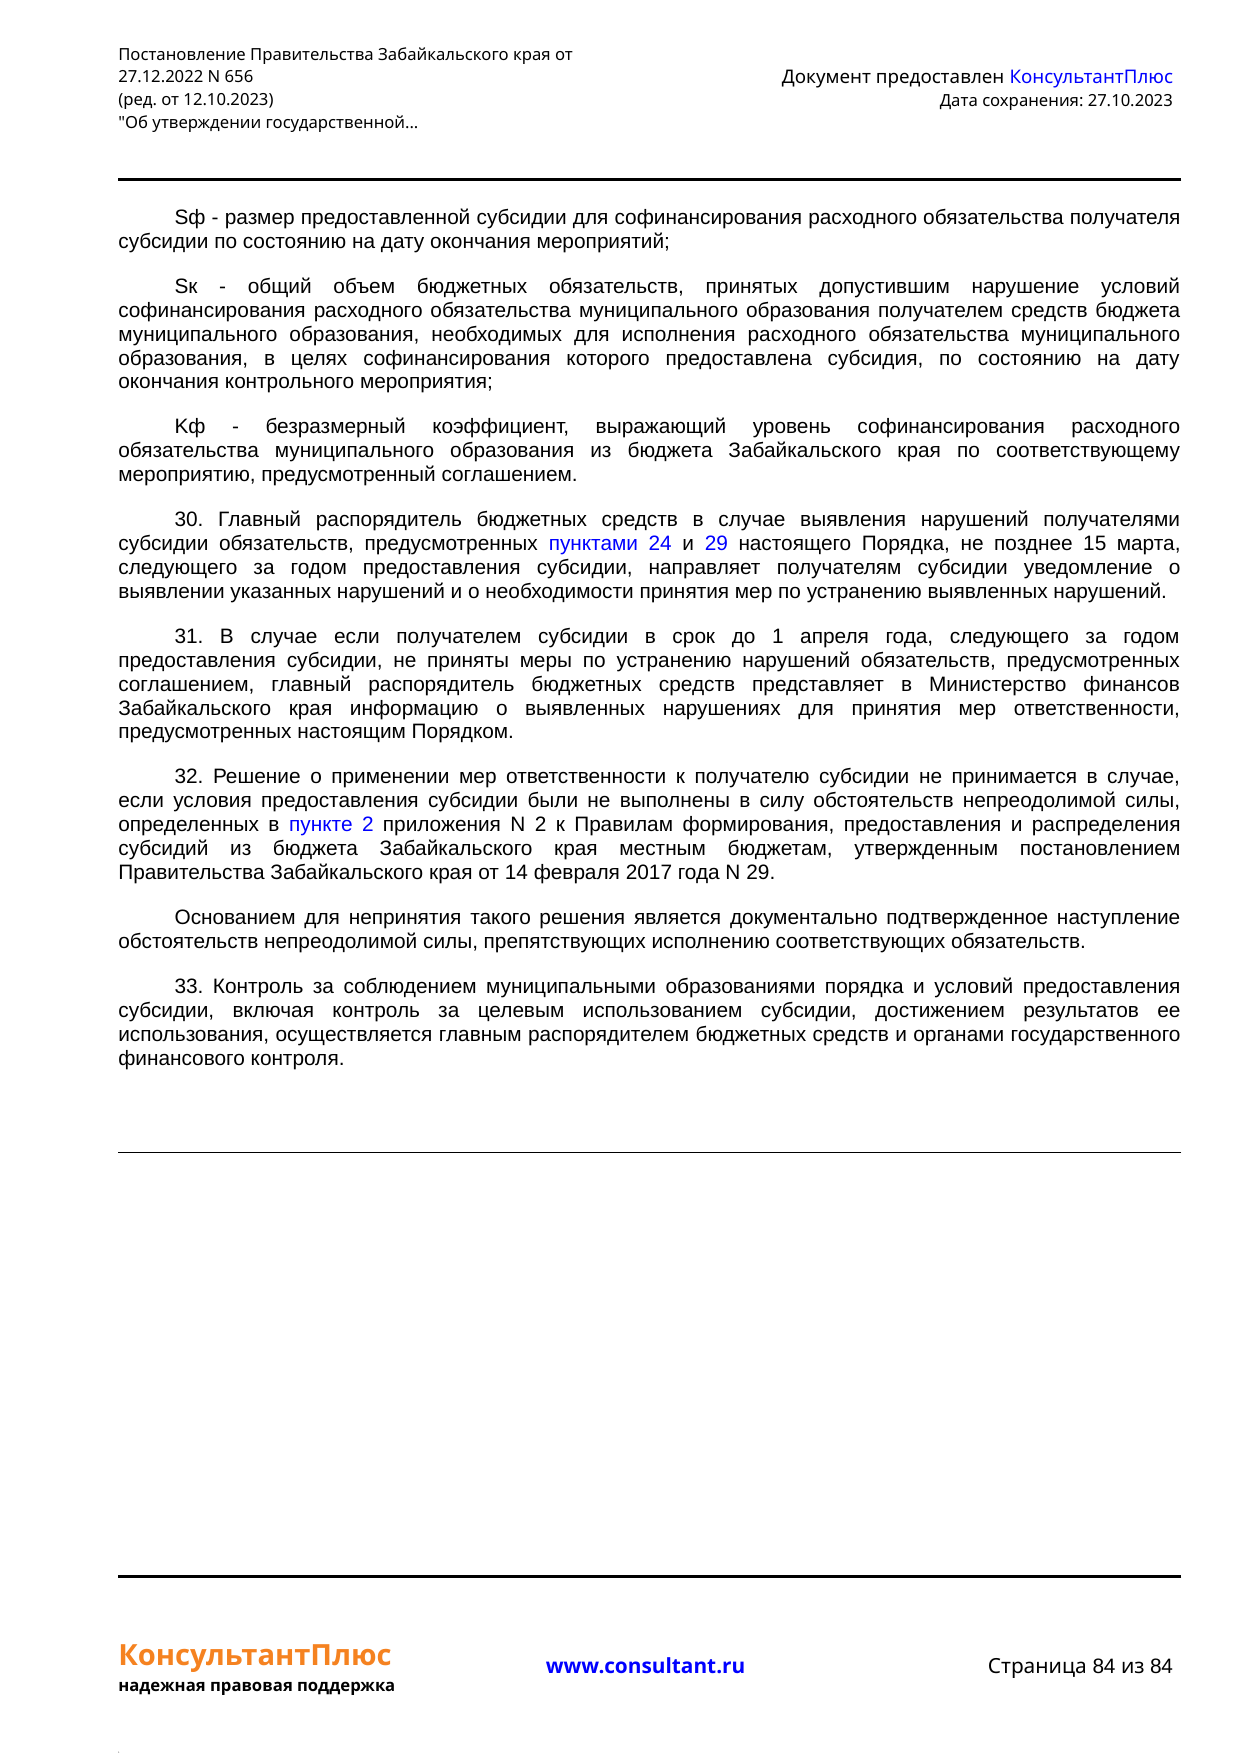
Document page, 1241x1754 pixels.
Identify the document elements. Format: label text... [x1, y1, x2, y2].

text 33. Контроль за соблюдением муниципальными образованиями порядка и условий предоставления субсидии, включая контроль за целевым использованием субсидии, достижением результатов ее использования, осуществляется главным распорядителем бюджетных средств и органами государственного финансового контроля. [118, 973, 1181, 1069]
text Основанием для непринятия такого решения является документально подтвержденное наступление обстоятельств непреодолимой силы, препятствующих исполнению соответствующих обязательств. [118, 905, 1181, 953]
text 30. Главный распорядитель бюджетных средств в случае выявления нарушений получателями субсидии обязательств, предусмотренных пунктами 24 и 29 настоящего Порядка, не позднее 15 марта, следующего за годом предоставления субсидии, направляет получателям субсидии уведомление о выявлении указанных нарушений и о необходимости принятия мер по устранению выявленных нарушений. [118, 507, 1181, 603]
text 31. В случае если получателем субсидии в срок до 1 апреля года, следующего за годом предоставления субсидии, не приняты меры по устранению нарушений обязательств, предусмотренных соглашением, главный распорядитель бюджетных средств представляет в Министерство финансов Забайкальского края информацию о выявленных нарушениях для принятия мер ответственности, предусмотренных настоящим Порядком. [118, 623, 1181, 743]
text Sф - размер предоставленной субсидии для софинансирования расходного обязательства получателя субсидии по состоянию на дату окончания мероприятий; [118, 205, 1181, 253]
text Kф - безразмерный коэффициент, выражающий уровень софинансирования расходного обязательства муниципального образования из бюджета Забайкальского края по соответствующему мероприятию, предусмотренный соглашением. [118, 414, 1181, 486]
text 32. Решение о применении мер ответственности к получателю субсидии не принимается в случае, если условия предоставления субсидии были не выполнены в силу обстоятельств непреодолимой силы, определенных в пункте 2 приложения N 2 к Правилам формирования, предоставления и распределения субсидий из бюджета Забайкальского края местным бюджетам, утвержденным постановлением Правительства Забайкальского края от 14 февраля 2017 года N 29. [118, 764, 1181, 884]
text Sк - общий объем бюджетных обязательств, принятых допустившим нарушение условий софинансирования расходного обязательства муниципального образования получателем средств бюджета муниципального образования, необходимых для исполнения расходного обязательства муниципального образования, в целях софинансирования которого предоставлена субсидия, по состоянию на дату окончания контрольного мероприятия; [118, 273, 1181, 393]
